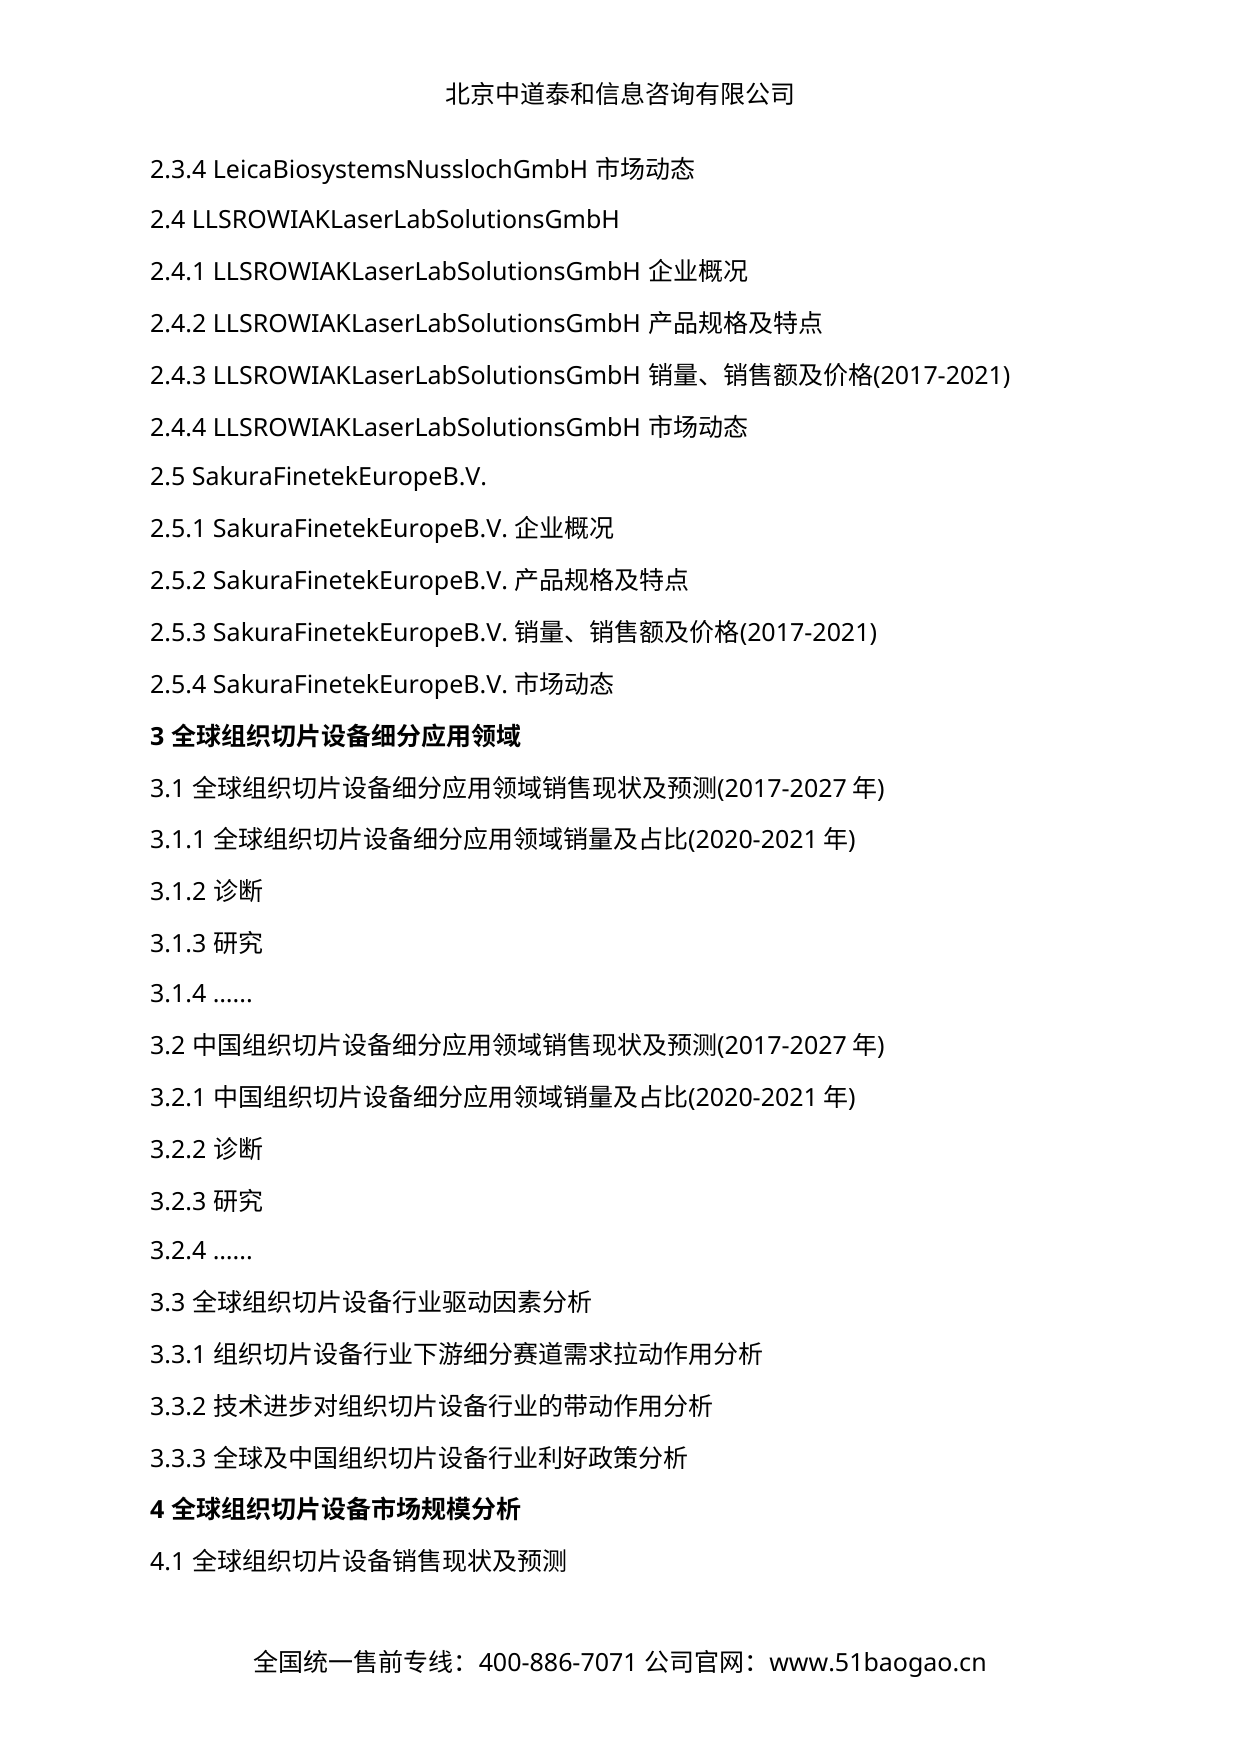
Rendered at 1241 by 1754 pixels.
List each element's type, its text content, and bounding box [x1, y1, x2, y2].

text 2.4.4 LLSROWIAKLaserLabSolutionsGmbH 市场动态 [150, 407, 1090, 443]
text 3.3 全球组织切片设备行业驱动因素分析 [150, 1282, 1090, 1319]
text 2.5.3 SakuraFinetekEuropeB.V. 销量、销售额及价格(2017-2021) [150, 612, 1090, 649]
text 3 全球组织切片设备细分应用领域 [150, 716, 1090, 752]
text 2.5 SakuraFinetekEuropeB.V. [150, 459, 1090, 493]
text 3.2.2 诊断 [150, 1129, 1090, 1165]
text 2.3.4 LeicaBiosystemsNusslochGmbH 市场动态 [150, 150, 1090, 186]
text 3.1 全球组织切片设备细分应用领域销售现状及预测(2017-2027年) [150, 768, 1090, 804]
text 4.1 全球组织切片设备销售现状及预测 [150, 1542, 1090, 1578]
text 3.2.3 研究 [150, 1181, 1090, 1217]
text 3.3.1 组织切片设备行业下游细分赛道需求拉动作用分析 [150, 1334, 1090, 1371]
text 3.2.4 …... [150, 1233, 1090, 1267]
text 3.3.3 全球及中国组织切片设备行业利好政策分析 [150, 1438, 1090, 1474]
text 4 全球组织切片设备市场规模分析 [150, 1490, 1090, 1526]
text 3.1.2 诊断 [150, 872, 1090, 908]
text 2.4.3 LLSROWIAKLaserLabSolutionsGmbH 销量、销售额及价格(2017-2021) [150, 355, 1090, 392]
text 3.2.1 中国组织切片设备细分应用领域销量及占比(2020-2021年) [150, 1077, 1090, 1113]
text 3.1.3 研究 [150, 924, 1090, 960]
text 3.1.1 全球组织切片设备细分应用领域销量及占比(2020-2021年) [150, 820, 1090, 856]
text 2.4.1 LLSROWIAKLaserLabSolutionsGmbH 企业概况 [150, 252, 1090, 288]
text 2.4 LLSROWIAKLaserLabSolutionsGmbH [150, 202, 1090, 236]
text 2.5.2 SakuraFinetekEuropeB.V. 产品规格及特点 [150, 561, 1090, 597]
text 3.1.4 …... [150, 976, 1090, 1010]
text 2.5.1 SakuraFinetekEuropeB.V. 企业概况 [150, 509, 1090, 545]
text 3.2 中国组织切片设备细分应用领域销售现状及预测(2017-2027年) [150, 1025, 1090, 1062]
text 2.4.2 LLSROWIAKLaserLabSolutionsGmbH 产品规格及特点 [150, 303, 1090, 340]
text 2.5.4 SakuraFinetekEuropeB.V. 市场动态 [150, 664, 1090, 701]
text 3.3.2 技术进步对组织切片设备行业的带动作用分析 [150, 1386, 1090, 1422]
